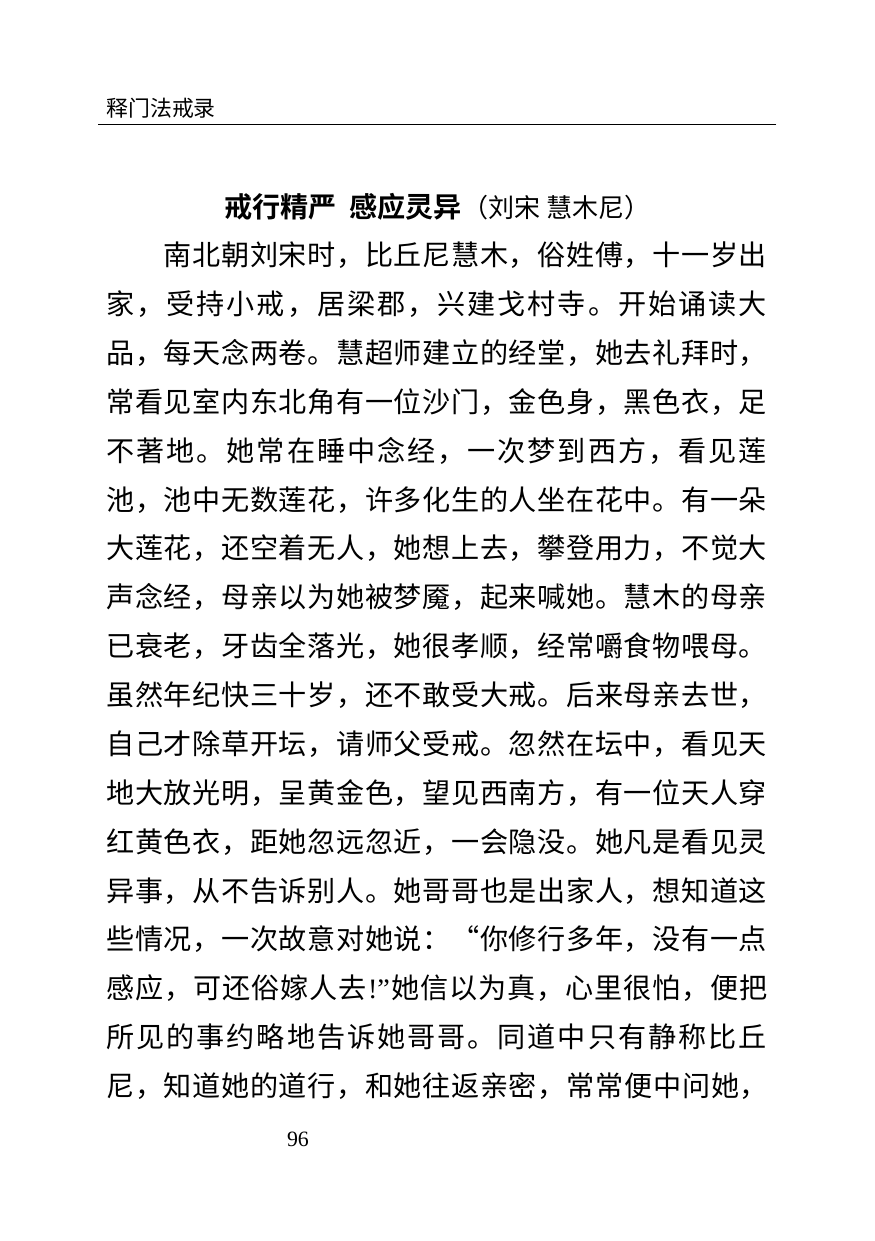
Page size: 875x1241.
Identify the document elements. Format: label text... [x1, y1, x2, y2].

subtitle 戒行精严 感应灵异（刘宋 慧木尼） [106, 184, 768, 225]
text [106, 233, 768, 1104]
